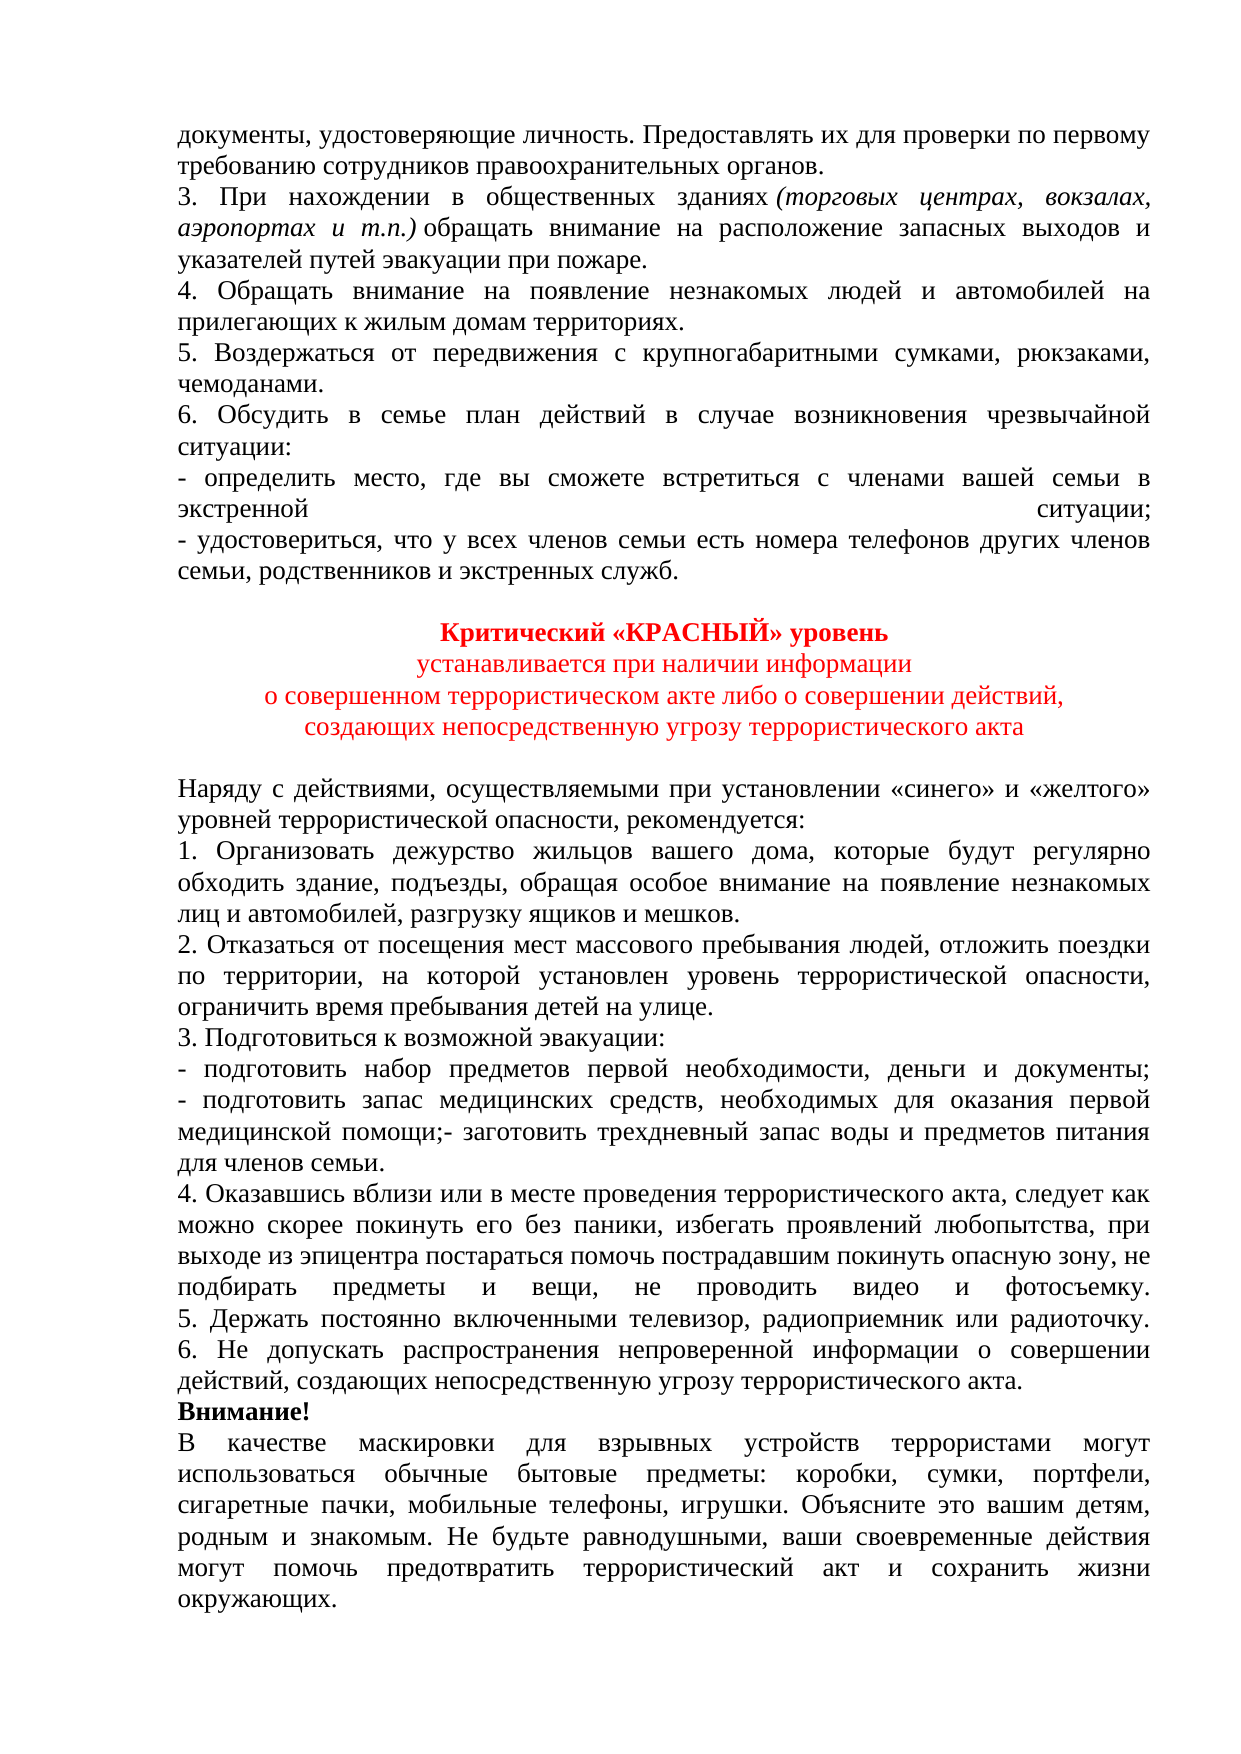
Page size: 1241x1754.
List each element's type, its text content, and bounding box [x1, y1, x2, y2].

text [177, 118, 1152, 180]
text Внимание! В качестве маскировки для взрывных устройств террористами могут использоваться обычные бытовые предметы: коробки, сумки, портфели, сигаретные пачки, мобильные телефоны, игрушки. Объясните это вашим детям, родным и знакомым. Не будьте равнодушными, ваши своевременные действия могут помочь предотвратить террористический акт и сохранить жизни окружающих. [177, 1395, 1152, 1613]
text 4. Оказавшись вблизи или в месте проведения террористического акта, следует как можно скорее покинуть его без паники, избегать проявлений любопытства, при выходе из эпицентра постараться помочь пострадавшим покинуть опасную зону, не подбирать предметы и вещи, не проводить видео и фотосъемку. 5. Держать постоянно включенными телевизор, радиоприемник или радиоточку. 6. Не допускать распространения непроверенной информации о совершении действий, создающих непосредственную угрозу террористического акта. [177, 1177, 1152, 1395]
text - подготовить набор предметов первой необходимости, деньги и документы; - подготовить запас медицинских средств, необходимых для оказания первой медицинской помощи;- заготовить трехдневный запас воды и предметов питания для членов семьи. [177, 1052, 1152, 1177]
text 1. Организовать дежурство жильцов вашего дома, которые будут регулярно обходить здание, подъезды, обращая особое внимание на появление незнакомых лиц и автомобилей, разгрузку ящиков и мешков. [177, 834, 1152, 928]
text 4. Обращать внимание на появление незнакомых людей и автомобилей на прилегающих к жилым домам территориях. [177, 274, 1152, 336]
text 2. Отказаться от посещения мест массового пребывания людей, отложить поездки по территории, на которой установлен уровень террористической опасности, ограничить время пребывания детей на улице. [177, 928, 1152, 1021]
text 3. При нахождении в общественных зданиях (торговых центрах, вокзалах, аэропортах и т.п.) обращать внимание на расположение запасных выходов и указателей путей эвакуации при пожаре. [177, 180, 1152, 274]
text Критический «КРАСНЫЙ» уровень устанавливается при наличии информации о совершенном террористическом акте либо о совершении действий, создающих непосредственную угрозу террористического акта [177, 616, 1152, 741]
text Наряду с действиями, осуществляемыми при установлении «синего» и «желтого» уровней террористической опасности, рекомендуется: [177, 772, 1152, 834]
text 3. Подготовиться к возможной эвакуации: [177, 1021, 1152, 1052]
text 5. Воздержаться от передвижения с крупногабаритными сумками, рюкзаками, чемоданами. 6. Обсудить в семье план действий в случае возникновения чрезвычайной ситуации: - определить место, где вы сможете встретиться с членами вашей семьи в экстренной ситуации; - удостовериться, что у всех членов семьи есть номера телефонов других членов семьи, родственников и экстренных служб. [177, 336, 1152, 585]
